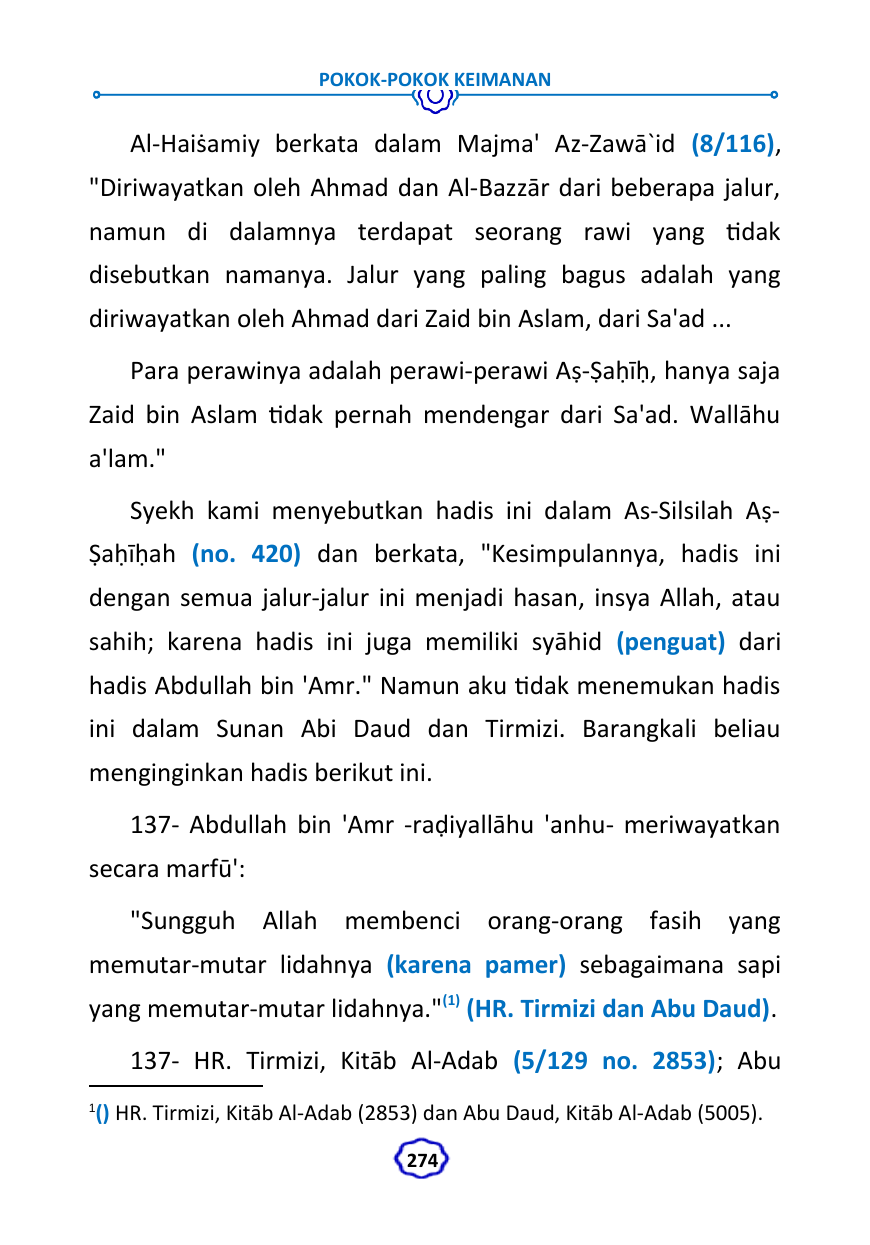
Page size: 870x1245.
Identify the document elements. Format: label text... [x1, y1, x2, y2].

text "Sungguh Allah membenci orang-orang fasih yang memutar-mutar lidahnya (karena pamer) sebagaimana sapi yang memutar-mutar lidahnya."() (HR. Tirmizi dan Abu Daud). [89, 894, 781, 1026]
picture [385, 1136, 459, 1182]
text Syekh kami menyebutkan hadis ini dalam As-Silsilah Aṣ-Ṣaḥīḥah (no. 420) dan berkata, "Kesimpulannya, hadis ini dengan semua jalur-jalur ini menjadi hasan, insya Allah, atau sahih; karena hadis ini juga memiliki syāhid (penguat) dari hadis Abdullah bin 'Amr." Namun aku tidak menemukan hadis ini dalam Sunan Abi Daud dan Tirmizi. Barangkali beliau menginginkan hadis berikut ini. [89, 484, 781, 790]
picture [86, 90, 784, 116]
text Al-Haiṡamiy berkata dalam Majma' Az-Zawā`id (8/116), "Diriwayatkan oleh Ahmad dan Al-Bazzār dari beberapa jalur, namun di dalamnya terdapat seorang rawi yang tidak disebutkan namanya. Jalur yang paling bagus adalah yang diriwayatkan oleh Ahmad dari Zaid bin Aslam, dari Sa'ad ... [89, 117, 781, 336]
text 137- Abdullah bin 'Amr -raḍiyallāhu 'anhu- meriwayatkan secara marfū': [89, 799, 781, 886]
text Para perawinya adalah perawi-perawi Aṣ-Ṣaḥīḥ, hanya saja Zaid bin Aslam tidak pernah mendengar dari Sa'ad. Wallāhu a'lam." [89, 344, 781, 476]
